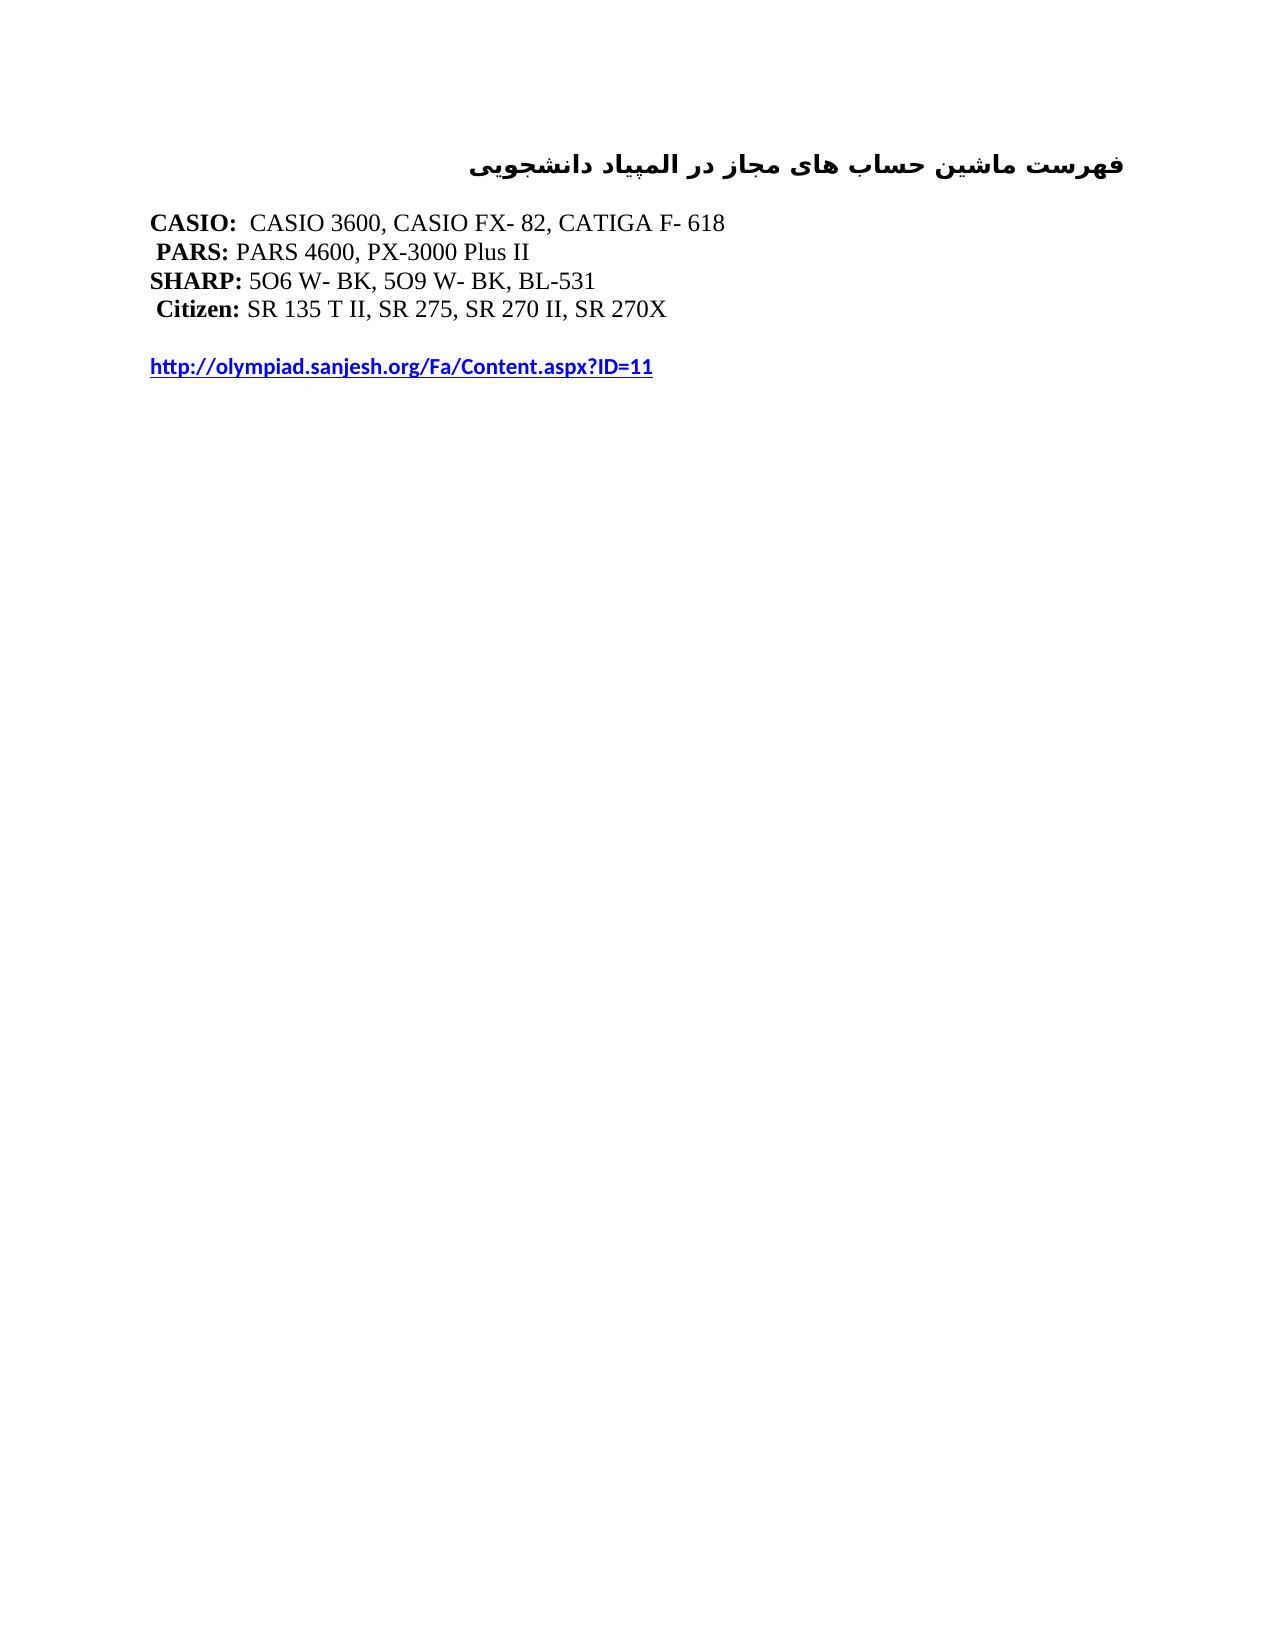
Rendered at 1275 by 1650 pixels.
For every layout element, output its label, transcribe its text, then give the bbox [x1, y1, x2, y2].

text http://olympiad.sanjesh.org/Fa/Content.aspx?ID=11 [150, 352, 1125, 381]
text CASIO: CASIO 3600, CASIO FX- 82, CATIGA F- 618 PARS: PARS 4600, PX-3000 Plus II SHARP: 5O6 W- BK, 5O9 W- BK, BL-531 Citizen: SR 135 T II, SR 275, SR 270 II, SR 270X [150, 208, 1125, 323]
text فهرست ماشین حساب های مجاز در المپیاد دانشجویی [150, 150, 1125, 179]
